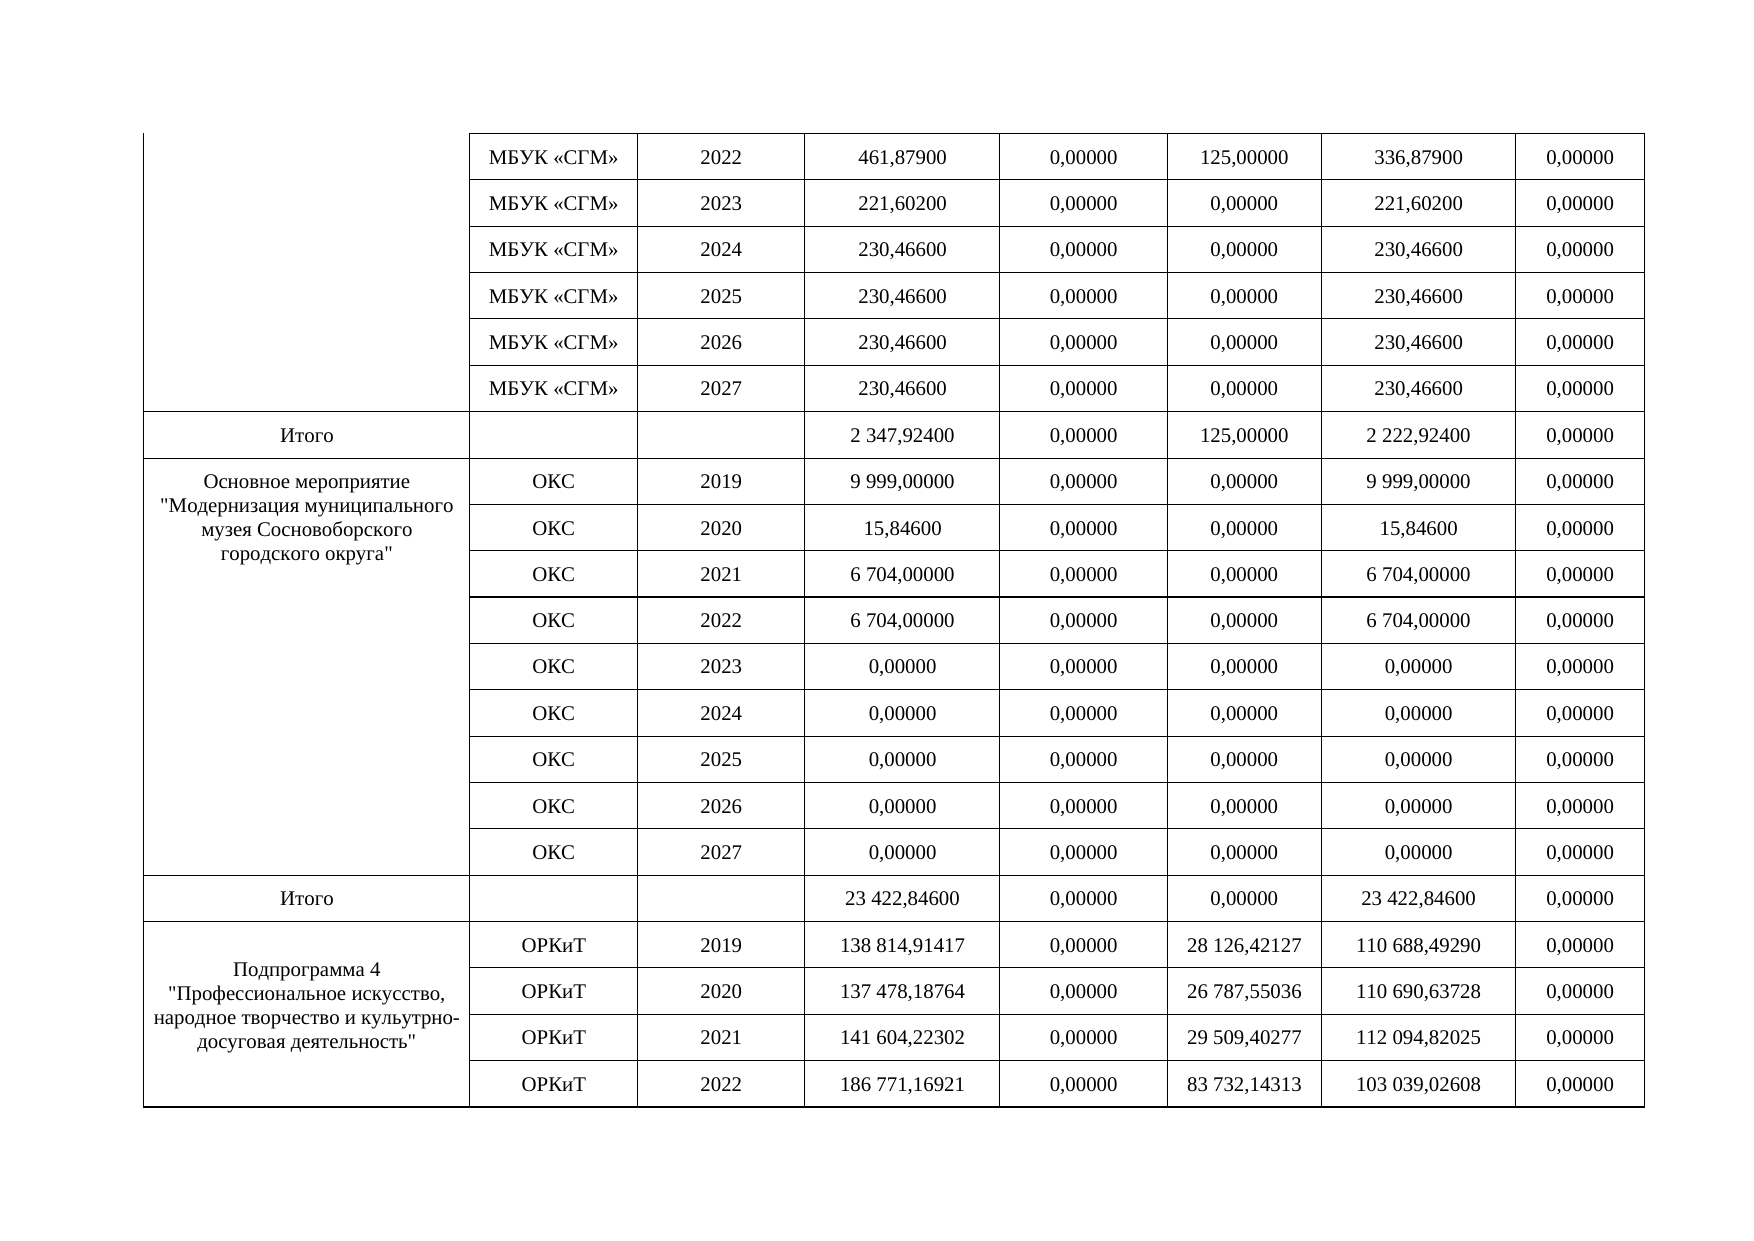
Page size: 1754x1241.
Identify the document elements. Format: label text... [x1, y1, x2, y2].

table_cell 0,00000 [1516, 505, 1644, 550]
table_cell 2 222,92400 [1322, 412, 1515, 457]
table_cell 6 704,00000 [1322, 551, 1515, 596]
table_cell 0,00000 [1000, 737, 1167, 782]
table_cell 28 126,42127 [1168, 922, 1321, 967]
table_cell 0,00000 [1168, 459, 1321, 504]
table_cell 2021 [638, 551, 804, 596]
table_cell 0,00000 [1000, 412, 1167, 457]
table_cell ОКС [470, 690, 637, 736]
table_cell 0,00000 [1168, 551, 1321, 596]
table_cell 0,00000 [1516, 783, 1644, 828]
table_cell 0,00000 [1516, 876, 1644, 921]
table_cell 0,00000 [1168, 366, 1321, 411]
table_cell 0,00000 [805, 783, 999, 828]
table_cell ОКС [470, 737, 637, 782]
table_cell 0,00000 [1000, 134, 1167, 179]
table_cell 0,00000 [1168, 690, 1321, 736]
table_cell [470, 412, 637, 457]
table_cell МБУК «СГМ» [470, 134, 637, 179]
table_cell 110 688,49290 [1322, 922, 1515, 967]
table_cell 0,00000 [1000, 366, 1167, 411]
table_cell 138 814,91417 [805, 922, 999, 967]
table_cell 2025 [638, 273, 804, 318]
table_cell 2024 [638, 690, 804, 736]
table_cell 186 771,16921 [805, 1061, 999, 1106]
table_cell 0,00000 [1168, 180, 1321, 226]
table_cell Итого [144, 412, 469, 457]
table_cell 141 604,22302 [805, 1015, 999, 1060]
table_cell ОКС [470, 598, 637, 643]
table_cell 125,00000 [1168, 134, 1321, 179]
table_cell 0,00000 [1168, 737, 1321, 782]
table_cell 0,00000 [1516, 459, 1644, 504]
table_cell 0,00000 [805, 829, 999, 874]
table_cell 0,00000 [1516, 319, 1644, 365]
table_cell 0,00000 [1516, 180, 1644, 226]
table_cell ОРКиТ [470, 1061, 637, 1106]
table_cell 230,46600 [805, 366, 999, 411]
table_cell 2020 [638, 968, 804, 1014]
table_cell 2019 [638, 459, 804, 504]
table_cell 29 509,40277 [1168, 1015, 1321, 1060]
table_cell 0,00000 [1516, 829, 1644, 874]
table_cell 0,00000 [1168, 227, 1321, 272]
table_cell 2021 [638, 1015, 804, 1060]
table_cell 230,46600 [1322, 273, 1515, 318]
table_cell 0,00000 [1322, 829, 1515, 874]
table_cell 2027 [638, 829, 804, 874]
table_cell 0,00000 [1000, 319, 1167, 365]
table_cell 2022 [638, 598, 804, 643]
table_cell 0,00000 [805, 690, 999, 736]
table_cell ОКС [470, 551, 637, 596]
table_cell 0,00000 [1516, 366, 1644, 411]
table_cell 0,00000 [1516, 644, 1644, 689]
table_cell 0,00000 [1000, 690, 1167, 736]
table_cell 2019 [638, 922, 804, 967]
table_cell 0,00000 [1000, 968, 1167, 1014]
table_cell 6 704,00000 [805, 551, 999, 596]
table_cell ОКС [470, 644, 637, 689]
table_cell 0,00000 [1000, 459, 1167, 504]
table_cell 0,00000 [1000, 783, 1167, 828]
table_cell 230,46600 [805, 227, 999, 272]
table_cell 461,87900 [805, 134, 999, 179]
table_cell 230,46600 [1322, 227, 1515, 272]
table_cell [638, 412, 804, 457]
table_cell 15,84600 [805, 505, 999, 550]
table_cell 0,00000 [805, 737, 999, 782]
table_cell 0,00000 [1000, 1015, 1167, 1060]
table_cell 0,00000 [1000, 829, 1167, 874]
table_cell МБУК «СГМ» [470, 366, 637, 411]
table_cell 0,00000 [1000, 922, 1167, 967]
table_cell 0,00000 [1168, 783, 1321, 828]
table_cell МБУК «СГМ» [470, 227, 637, 272]
table_cell 0,00000 [1516, 598, 1644, 643]
table_cell 83 732,14313 [1168, 1061, 1321, 1106]
table_cell 112 094,82025 [1322, 1015, 1515, 1060]
table_cell 2024 [638, 227, 804, 272]
table_cell ОРКиТ [470, 1015, 637, 1060]
table_cell 0,00000 [1000, 551, 1167, 596]
table_cell 2025 [638, 737, 804, 782]
table_cell 23 422,84600 [1322, 876, 1515, 921]
table_cell 336,87900 [1322, 134, 1515, 179]
table_cell 221,60200 [805, 180, 999, 226]
table_cell 2022 [638, 1061, 804, 1106]
table_cell 0,00000 [1516, 968, 1644, 1014]
table_cell 0,00000 [1322, 737, 1515, 782]
table_cell 2026 [638, 319, 804, 365]
table_cell 0,00000 [1000, 598, 1167, 643]
table_cell [470, 876, 637, 921]
table_cell 103 039,02608 [1322, 1061, 1515, 1106]
table_cell ОКС [470, 829, 637, 874]
table_cell 0,00000 [1168, 505, 1321, 550]
table_cell 0,00000 [1516, 227, 1644, 272]
table_cell 0,00000 [1168, 829, 1321, 874]
table_cell 0,00000 [1516, 412, 1644, 457]
table_cell ОРКиТ [470, 922, 637, 967]
table_cell 0,00000 [805, 644, 999, 689]
table_cell [638, 876, 804, 921]
table_cell 2023 [638, 644, 804, 689]
table_cell 2 347,92400 [805, 412, 999, 457]
table_cell 2023 [638, 180, 804, 226]
table_cell 0,00000 [1000, 1061, 1167, 1106]
table_cell 0,00000 [1516, 1061, 1644, 1106]
table_cell 2020 [638, 505, 804, 550]
table_cell 0,00000 [1516, 922, 1644, 967]
table_cell 0,00000 [1516, 273, 1644, 318]
table_cell 230,46600 [805, 319, 999, 365]
table_cell 0,00000 [1516, 134, 1644, 179]
table_cell 0,00000 [1000, 505, 1167, 550]
table_cell 0,00000 [1322, 644, 1515, 689]
table_cell 0,00000 [1168, 273, 1321, 318]
table_cell 0,00000 [1322, 690, 1515, 736]
table_cell 0,00000 [1000, 273, 1167, 318]
table_cell 125,00000 [1168, 412, 1321, 457]
table_cell Подпрограмма 4 "Профессиональное искусство, народное творчество и кульутрно-досуговая деятельность" [144, 922, 469, 1106]
table_cell 0,00000 [1168, 876, 1321, 921]
table_cell МБУК «СГМ» [470, 180, 637, 226]
table_cell 0,00000 [1000, 180, 1167, 226]
table_cell 230,46600 [1322, 366, 1515, 411]
table_cell 9 999,00000 [1322, 459, 1515, 504]
table_cell 9 999,00000 [805, 459, 999, 504]
table_cell 2022 [638, 134, 804, 179]
table_cell 0,00000 [1516, 551, 1644, 596]
table_cell ОРКиТ [470, 968, 637, 1014]
table_cell 2027 [638, 366, 804, 411]
table_cell 2026 [638, 783, 804, 828]
table_cell 221,60200 [1322, 180, 1515, 226]
table_cell 0,00000 [1000, 644, 1167, 689]
table_cell 0,00000 [1516, 690, 1644, 736]
table_cell ОКС [470, 459, 637, 504]
table_cell ОКС [470, 783, 637, 828]
table_cell 0,00000 [1168, 598, 1321, 643]
table_cell 137 478,18764 [805, 968, 999, 1014]
table_cell 230,46600 [805, 273, 999, 318]
table_cell 6 704,00000 [1322, 598, 1515, 643]
table_cell 0,00000 [1516, 737, 1644, 782]
table_cell МБУК «СГМ» [470, 273, 637, 318]
table_cell 0,00000 [1000, 876, 1167, 921]
table_cell 0,00000 [1516, 1015, 1644, 1060]
table_cell Основное мероприятие "Модернизация муниципального музея Сосновоборского городского округа" [144, 459, 469, 874]
table_cell 6 704,00000 [805, 598, 999, 643]
table_cell 0,00000 [1322, 783, 1515, 828]
table_cell 230,46600 [1322, 319, 1515, 365]
table_cell 23 422,84600 [805, 876, 999, 921]
table_cell МБУК «СГМ» [470, 319, 637, 365]
table_cell 26 787,55036 [1168, 968, 1321, 1014]
table_cell 0,00000 [1168, 644, 1321, 689]
table_cell Итого [144, 876, 469, 921]
table_cell 0,00000 [1000, 227, 1167, 272]
table_cell 15,84600 [1322, 505, 1515, 550]
table_cell 0,00000 [1168, 319, 1321, 365]
table_cell 110 690,63728 [1322, 968, 1515, 1014]
table_cell ОКС [470, 505, 637, 550]
